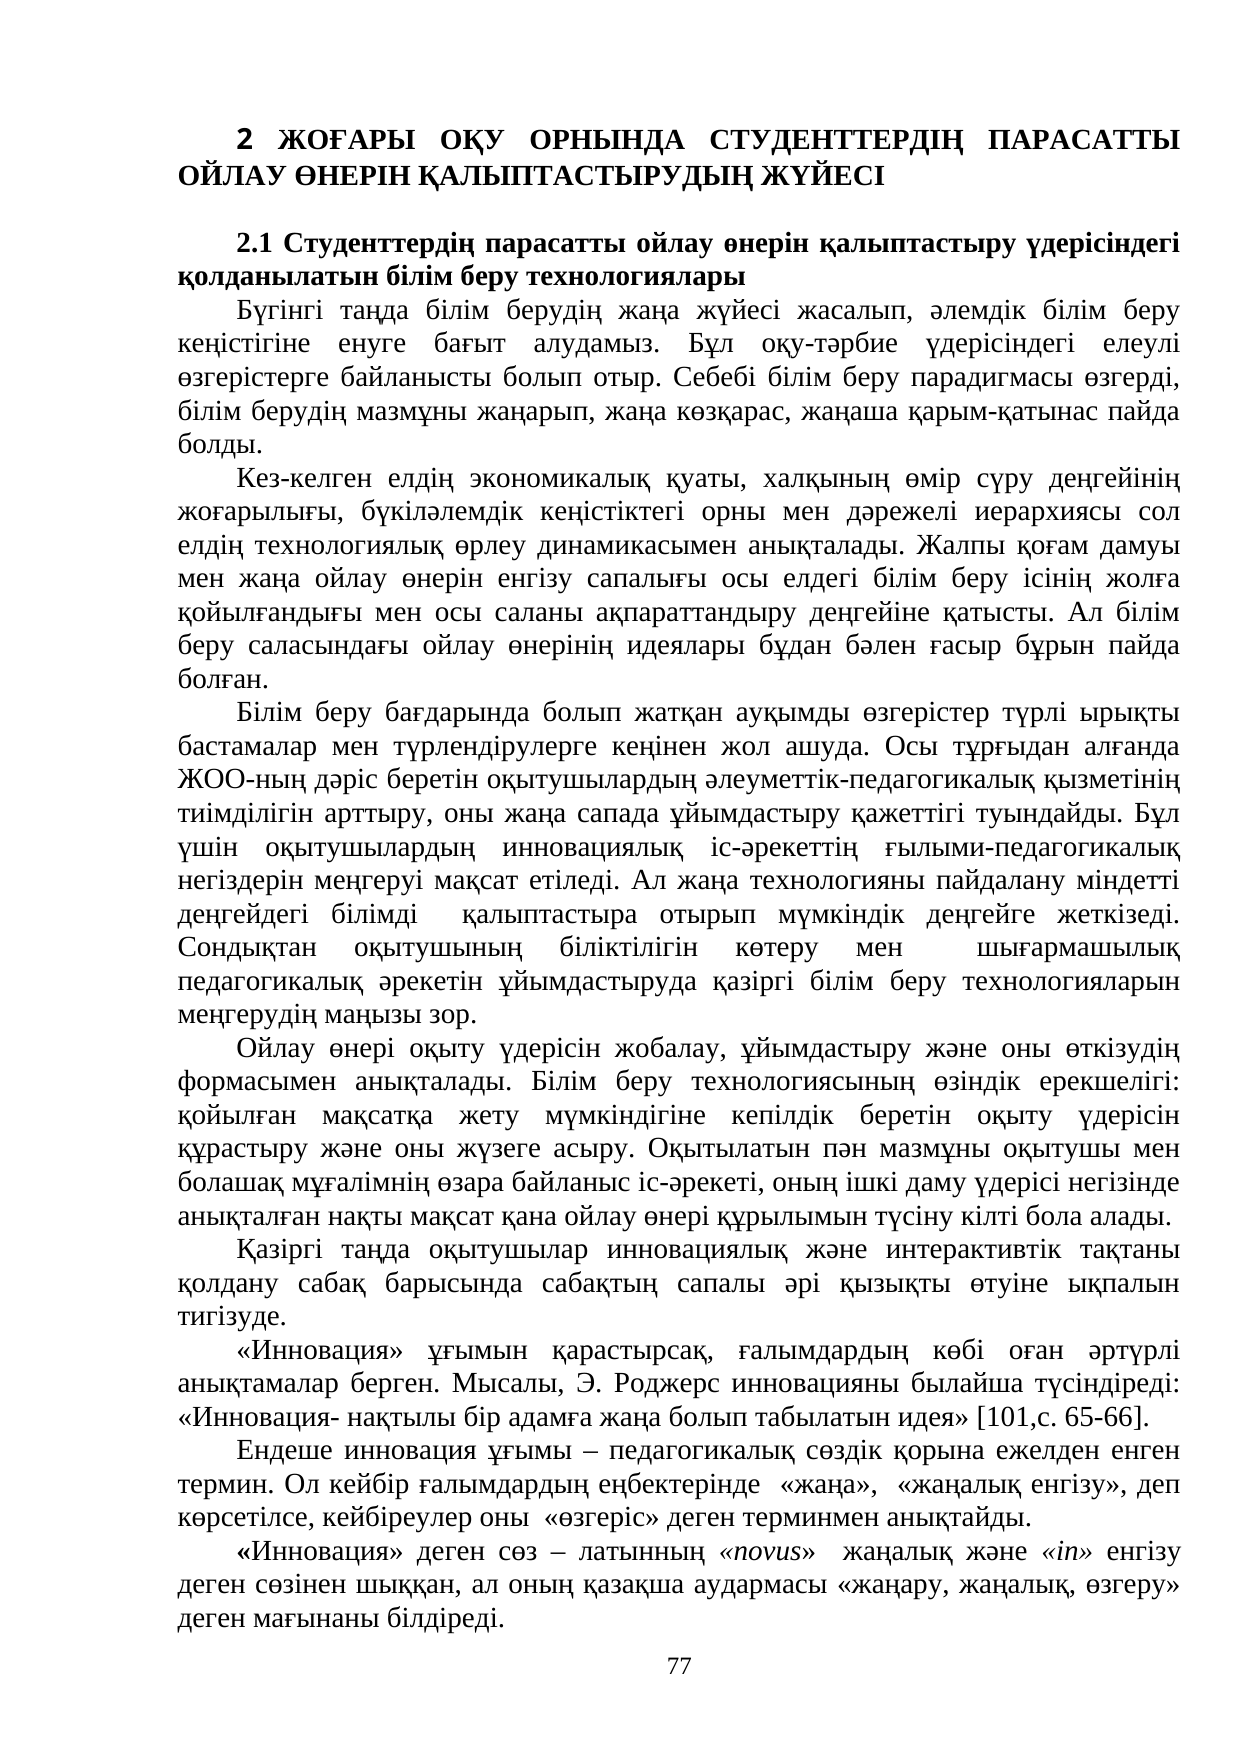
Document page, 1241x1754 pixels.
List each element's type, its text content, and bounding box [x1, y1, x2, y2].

text Ойлау өнері оқыту үдерісін жобалау, ұйымдастыру және оны өткізудің формасымен анықталады. Білім беру технологиясының өзіндік ерекшелігі: қойылған мақсатқа жету мүмкіндігіне кепілдік беретін оқыту үдерісін құрастыру және оны жүзеге асыру. Оқытылатын пән мазмұны оқытушы мен болашақ мұғалімнің өзара байланыс іс-әрекеті, оның ішкі даму үдерісі негізінде анықталған нақты мақсат қана ойлау өнері құрылымын түсіну кілті бола алады. [177, 1030, 1181, 1231]
text 2 ЖОҒАРЫ ОҚУ ОРНЫНДА СТУДЕНТТЕРДІҢ ПАРАСАТТЫ ОЙЛАУ ӨНЕРІН ҚАЛЫПТАСТЫРУДЫҢ ЖҮЙЕСІ [177, 118, 1181, 191]
text «Инновация» деген сөз – латынның «novus» жаңалық және «in» енгізу деген сөзінен шыққан, ал оның қазақша аудармасы «жаңару, жаңалық, өзгеру» деген мағынаны білдіреді. [177, 1533, 1181, 1634]
text Қазіргі таңда оқытушылар инновациялық және интерактивтік тақтаны қолдану сабақ барысында сабақтың сапалы әрі қызықты өтуіне ықпалын тигізуде. [177, 1231, 1181, 1332]
text Ендеше инновация ұғымы – педагогикалық сөздік қорына ежелден енген термин. Ол кейбір ғалымдардың еңбектерінде «жаңа», «жаңалық енгізу», деп көрсетілсе, кейбіреулер оны «өзгеріс» деген терминмен анықтайды. [177, 1432, 1181, 1533]
text Білім беру бағдарында болып жатқан ауқымды өзгерістер түрлі ырықты бастамалар мен түрлендірулерге кеңінен жол ашуда. Осы тұрғыдан алғанда ЖОО-ның дәріс беретін оқытушылардың әлеуметтік-педагогикалық қызметінің тиімділігін арттыру, оны жаңа сапада ұйымдастыру қажеттігі туындайды. Бұл үшін оқытушылардың инновациялық іс-әрекеттің ғылыми-педагогикалық негіздерін меңгеруі мақсат етіледі. Ал жаңа технологияны пайдалану міндетті деңгейдегі білімді қалыптастыра отырып мүмкіндік деңгейге жеткізеді. Сондықтан оқытушының біліктілігін көтеру мен шығармашылық педагогикалық әрекетін ұйымдастыруда қазіргі білім беру технологияларын меңгерудің маңызы зор. [177, 694, 1181, 1030]
text Кез-келген елдің экономикалық қуаты, халқының өмір сүру деңгейінің жоғарылығы, бүкіләлемдік кеңістіктегі орны мен дәрежелі иерархиясы сол елдің технологиялық өрлеу динамикасымен анықталады. Жалпы қоғам дамуы мен жаңа ойлау өнерін енгізу сапалығы осы елдегі білім беру ісінің жолға қойылғандығы мен осы саланы ақпараттандыру деңгейіне қатысты. Ал білім беру саласындағы ойлау өнерінің идеялары бұдан бәлен ғасыр бұрын пайда болған. [177, 460, 1181, 694]
text Бүгінгі таңда білім берудің жаңа жүйесі жасалып, әлемдік білім беру кеңістігіне енуге бағыт алудамыз. Бұл оқу-тәрбие үдерісіндегі елеулі өзгерістерге байланысты болып отыр. Себебі білім беру парадигмасы өзгерді, білім берудің мазмұны жаңарып, жаңа көзқарас, жаңаша қарым-қатынас пайда болды. [177, 292, 1181, 460]
text «Инновация» ұғымын қарастырсақ, ғалымдардың көбі оған әртүрлі анықтамалар берген. Мысалы, Э. Роджерс инновацияны былайша түсіндіреді: «Инновация- нақтылы бір адамға жаңа болып табылатын идея» [101,с. 65-66]. [177, 1332, 1181, 1432]
text 2.1 Студенттердің парасатты ойлау өнерін қалыптастыру үдерісіндегі қолданылатын білім беру технологиялары [177, 225, 1181, 292]
